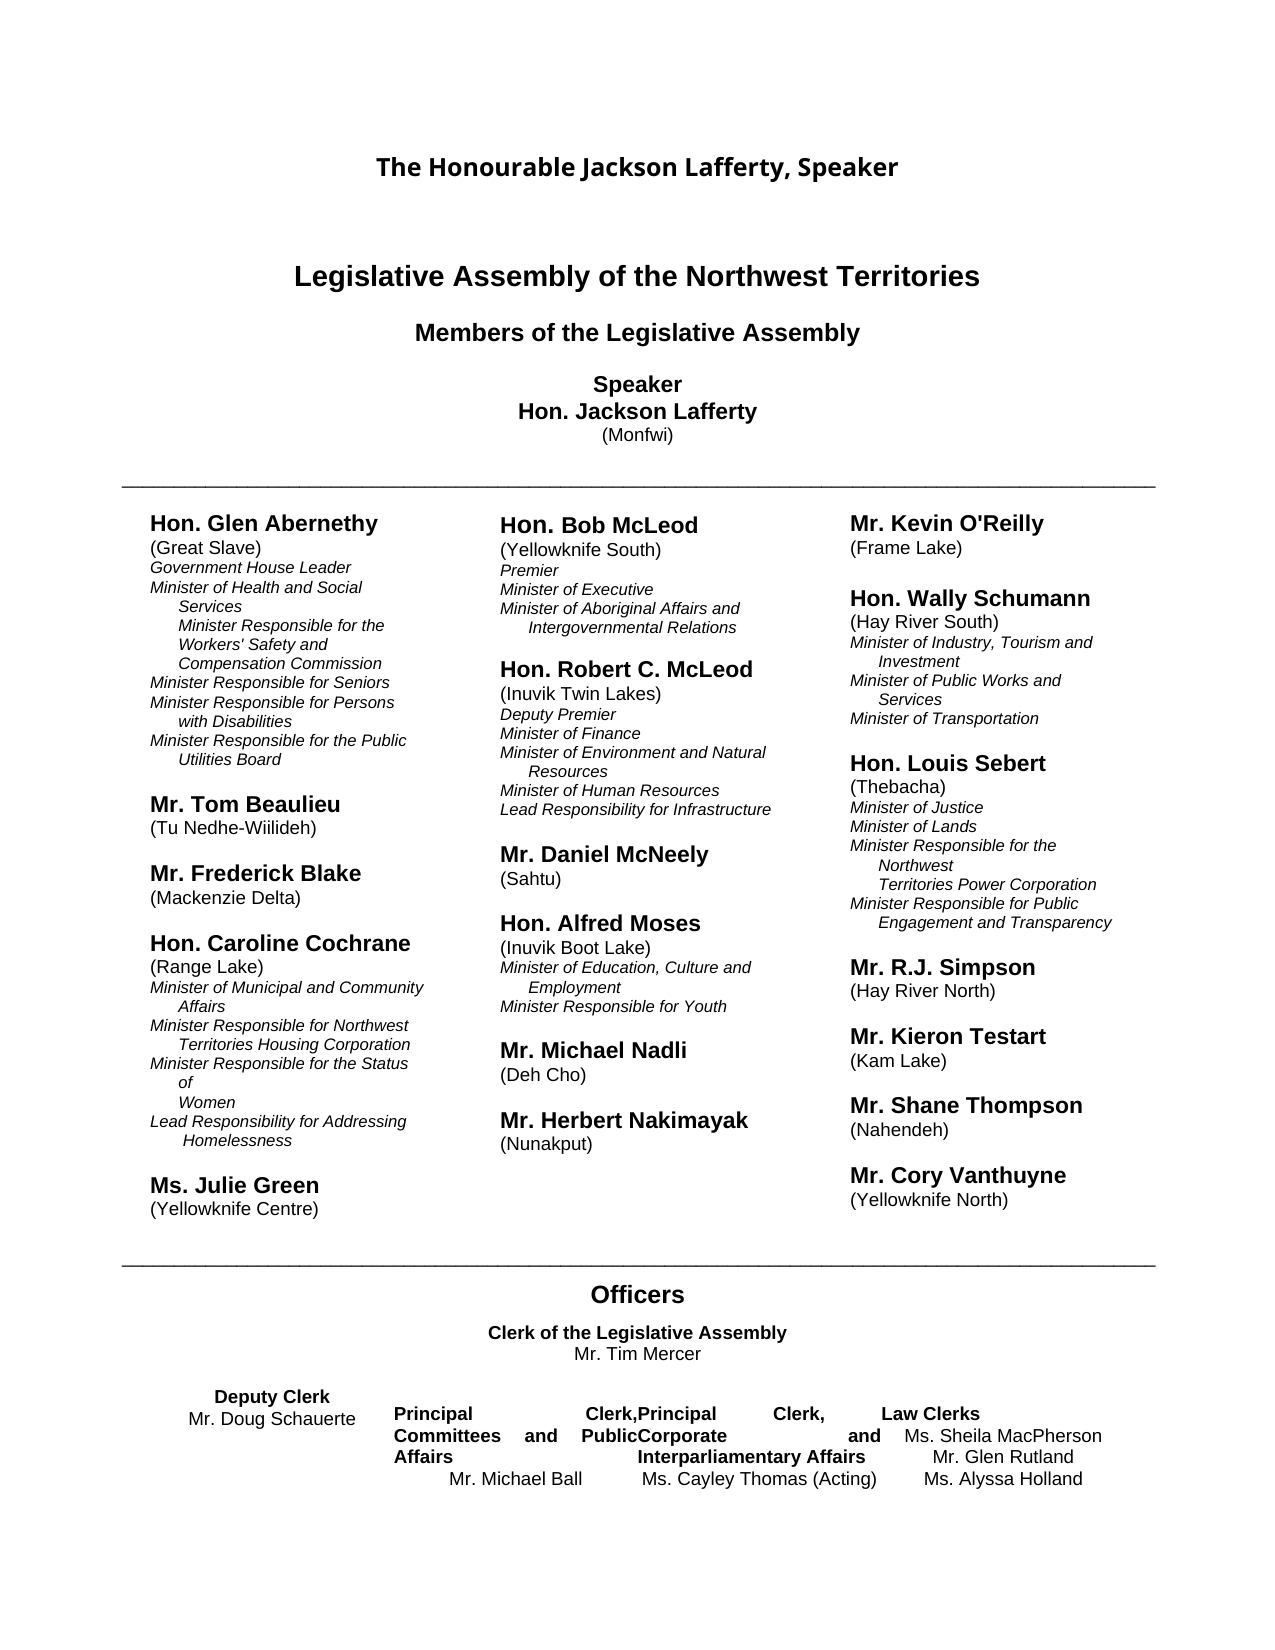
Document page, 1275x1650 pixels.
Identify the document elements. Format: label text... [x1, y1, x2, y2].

title Minister of Transportation [850, 709, 1125, 728]
text (Monfwi) [150, 424, 1125, 446]
text Mr. Shane Thompson [850, 1092, 1125, 1119]
title Minister of Public Works and Services [850, 671, 1125, 709]
text Mr. Glen Rutland [881, 1446, 1125, 1468]
title Minister Responsible for the Status of [150, 1054, 425, 1092]
title Lead Responsibility for Infrastructure [500, 800, 775, 819]
text (Frame Lake) [850, 537, 1125, 558]
title Lead Responsibility for Addressing [150, 1112, 425, 1131]
title Minister of Industry, Tourism and [850, 632, 1125, 652]
text (Mackenzie Delta) [150, 886, 425, 908]
text (Hay River North) [850, 980, 1125, 1001]
text Mr. Cory Vanthuyne [850, 1162, 1125, 1188]
text Clerk of the Legislative Assembly [150, 1322, 1125, 1343]
text Speaker [150, 371, 1125, 398]
text Ms. Sheila MacPherson [881, 1424, 1125, 1446]
text (Deh Cho) [500, 1064, 775, 1085]
text (Thebacha) [850, 776, 1125, 798]
title Minister of Lands [850, 817, 1125, 836]
text Hon. Jackson Lafferty [150, 398, 1125, 424]
title Minister of Municipal and Community [150, 977, 425, 997]
title Minister Responsible for Seniors [150, 673, 425, 692]
text Mr. Michael Nadli [500, 1037, 775, 1064]
text (Great Slave) [150, 537, 425, 558]
title Minister Responsible for the Northwest [850, 836, 1125, 874]
title Premier [500, 561, 775, 580]
text Ms. Alyssa Holland [881, 1468, 1125, 1489]
text Hon. Bob McLeod [500, 510, 775, 539]
text Officers [150, 1280, 1125, 1309]
text (Sahtu) [500, 867, 775, 889]
text Hon. Louis Sebert [850, 750, 1125, 776]
title Minister Responsible for the Public Utilities Board [150, 731, 425, 769]
title Minister Responsible for Persons with Disabilities [150, 692, 425, 731]
text Ms. Julie Green [150, 1172, 425, 1198]
title Territories Housing Corporation [150, 1035, 425, 1054]
title Minister of Executive [500, 580, 775, 599]
text ___________________________________________________________________________________________________ [122, 1246, 1162, 1268]
title Minister Responsible for Public [850, 894, 1125, 913]
title Minister of Health and Social Services Minister Responsible for the Workers' Safety and Compensation Commission [150, 577, 425, 673]
text Mr. Frederick Blake [150, 860, 425, 886]
text (Nunakput) [500, 1133, 775, 1155]
text Members of the Legislative Assembly [150, 318, 1125, 346]
title Minister Responsible for Youth [500, 997, 775, 1016]
title Investment [850, 652, 1125, 671]
text (Yellowknife Centre) [150, 1198, 425, 1219]
text Mr. Kevin O'Reilly [850, 510, 1125, 537]
text (Kam Lake) [850, 1049, 1125, 1071]
title Resources [500, 762, 775, 781]
title Deputy Premier [500, 704, 775, 723]
text (Hay River South) [850, 611, 1125, 632]
text Hon. Glen Abernethy [150, 510, 425, 537]
text Mr. Michael BallPrincipal Clerk, Corporate and Interparliamentary Affairs [394, 1468, 637, 1489]
text (Tu Nedhe-Wiilideh) [150, 817, 425, 838]
text Mr. Daniel McNeely [500, 841, 775, 867]
text Mr. R.J. Simpson [850, 953, 1125, 980]
text (Inuvik Twin Lakes) [500, 683, 775, 704]
title Employment [500, 977, 775, 997]
text (Nahendeh) [850, 1119, 1125, 1140]
text Mr. Tom Beaulieu [150, 791, 425, 817]
title Minister of Education, Culture and [500, 958, 775, 977]
title Minister Responsible for Northwest [150, 1016, 425, 1035]
text Mr. Herbert Nakimayak [500, 1107, 775, 1133]
title Minister of Finance [500, 723, 775, 743]
text Legislative Assembly of the Northwest Territories [150, 259, 1125, 293]
title Minister of Aboriginal Affairs and Intergovernmental Relations [500, 599, 775, 637]
title Women [150, 1092, 425, 1112]
text Ms. Cayley Thomas (Acting)Law Clerks [637, 1468, 881, 1489]
text Mr. Tim Mercer [150, 1343, 1125, 1365]
title Territories Power Corporation [850, 874, 1125, 894]
title Minister of Environment and Natural [500, 743, 775, 762]
text The Honourable Jackson Lafferty, Speaker [150, 150, 1125, 184]
text ___________________________________________________________________________________________________ [122, 467, 1162, 489]
text (Yellowknife South) [500, 539, 775, 561]
text (Range Lake) [150, 956, 425, 977]
title Government House Leader [150, 558, 425, 577]
title Homelessness [150, 1131, 425, 1150]
title Minister of Justice [850, 798, 1125, 817]
text Hon. Wally Schumann [850, 584, 1125, 611]
text Hon. Robert C. McLeod [500, 656, 775, 683]
text (Yellowknife North) [850, 1188, 1125, 1210]
text (Inuvik Boot Lake) [500, 937, 775, 958]
text Mr. Doug SchauertePrincipal Clerk, Committees and Public Affairs [150, 1408, 394, 1429]
text Hon. Alfred Moses [500, 910, 775, 937]
text Hon. Caroline Cochrane [150, 929, 425, 956]
title Affairs [150, 997, 425, 1016]
title Engagement and Transparency [850, 913, 1125, 932]
title Minister of Human Resources [500, 781, 775, 800]
text Mr. Kieron Testart [850, 1023, 1125, 1049]
text Deputy Clerk [150, 1386, 394, 1408]
